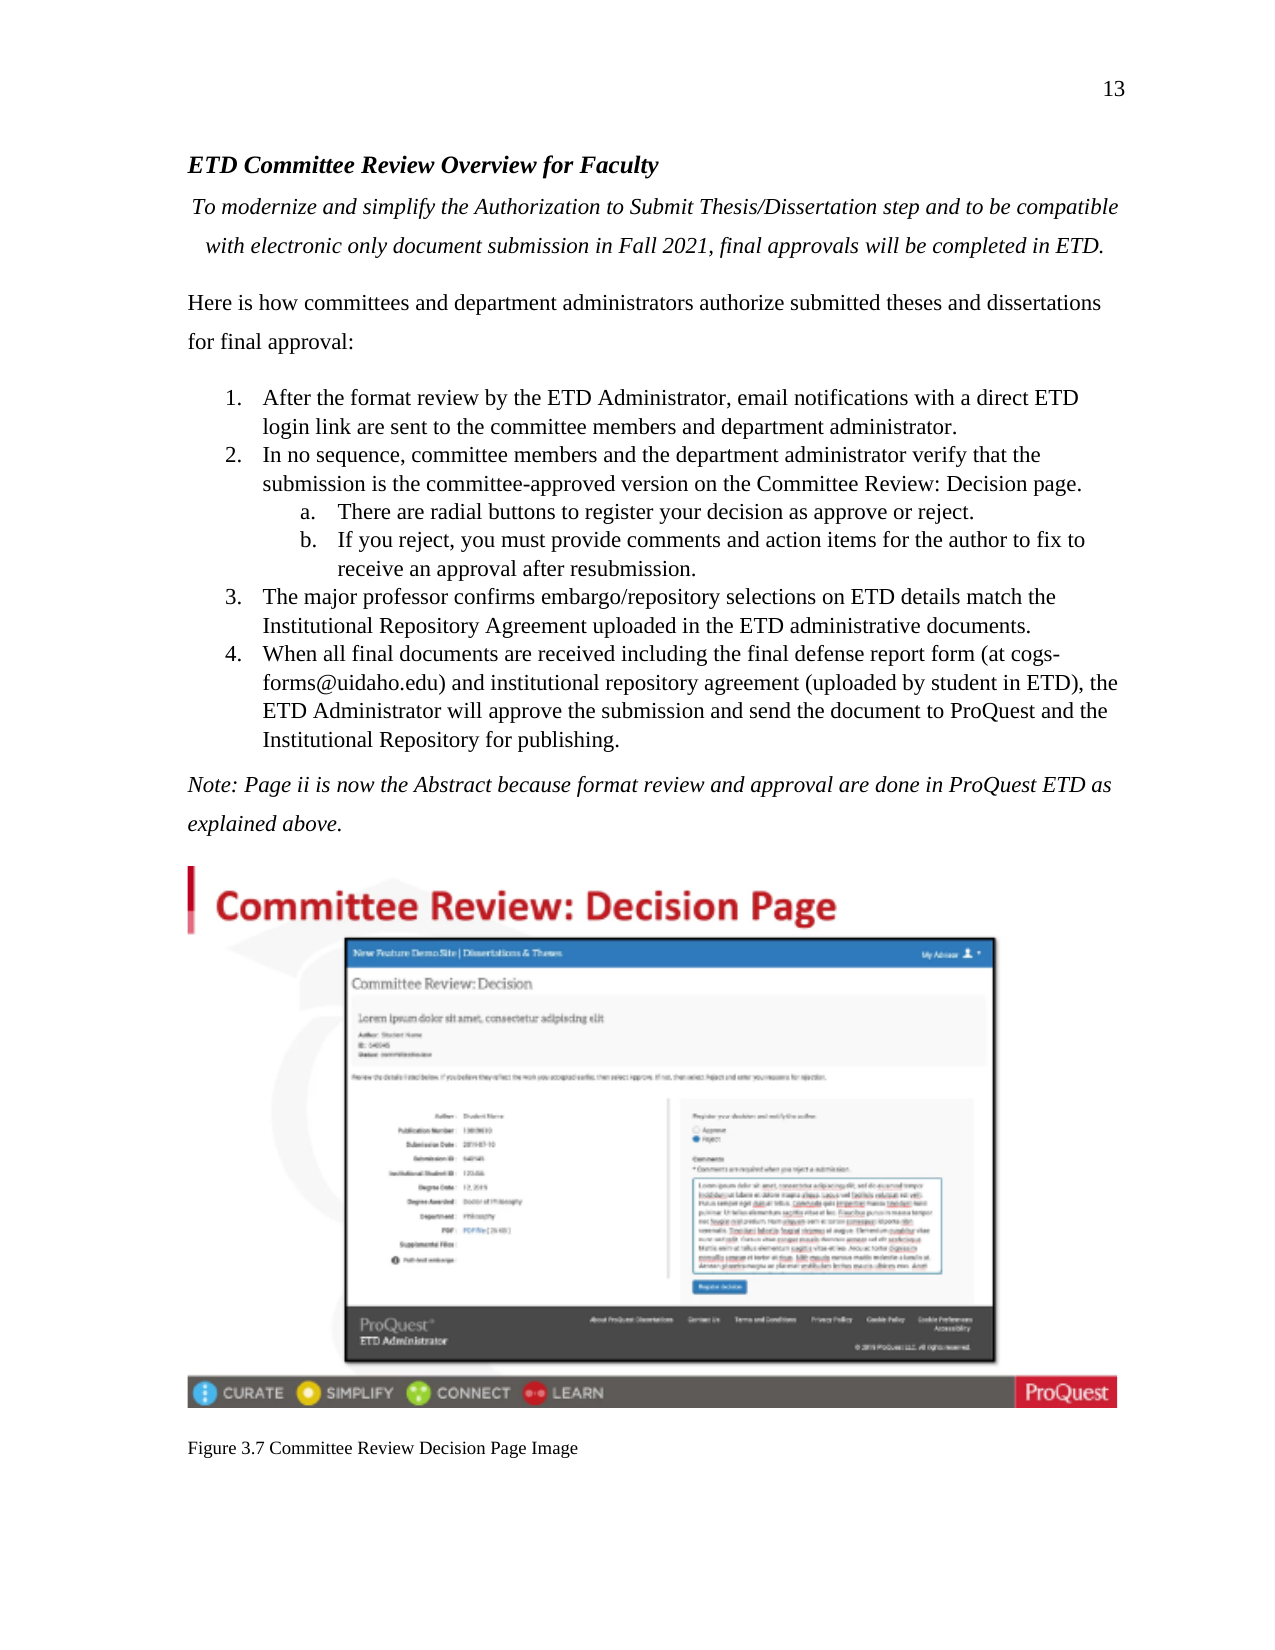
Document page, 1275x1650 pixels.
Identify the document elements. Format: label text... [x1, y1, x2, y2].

text Here is how committees and department administrators authorize submitted theses and dissertations for final approval: [187, 289, 1125, 354]
text Note: Page ii is now the Abstract because format review and approval are done in ProQuest ETD as explained above. [187, 771, 1125, 837]
list In no sequence, committee members and the department administrator verify that the submission is the committee-approved version on the Committee Review: Decision page. [225, 441, 1125, 496]
list If you reject, you must provide comments and action items for the author to fix to receive an approval after resubmission. [300, 527, 1125, 581]
subtitle ETD Committee Review Overview for Faculty [187, 150, 1125, 179]
list The major professor confirms embargo/repository selections on ETD details match the Institutional Repository Agreement uploaded in the ETD administrative documents. [225, 583, 1125, 638]
text To modernize and simplify the Authorization to Submit Thesis/Dissertation step and to be compatible with electronic only document submission in Fall 2021, final approvals will be completed in ETD. [187, 193, 1125, 259]
list After the format review by the ETD Administrator, email notifications with a direct ETD login link are sent to the committee members and department administrator. [225, 384, 1125, 439]
list When all final documents are received including the final defense report form (at cogs-forms@uidaho.edu) and institutional repository agreement (uploaded by student in ETD), the ETD Administrator will approve the submission and send the document to ProQuest and the Institutional Repository for publishing. [225, 640, 1125, 752]
list There are radial buttons to register your decision as approve or reject. [300, 498, 1125, 524]
